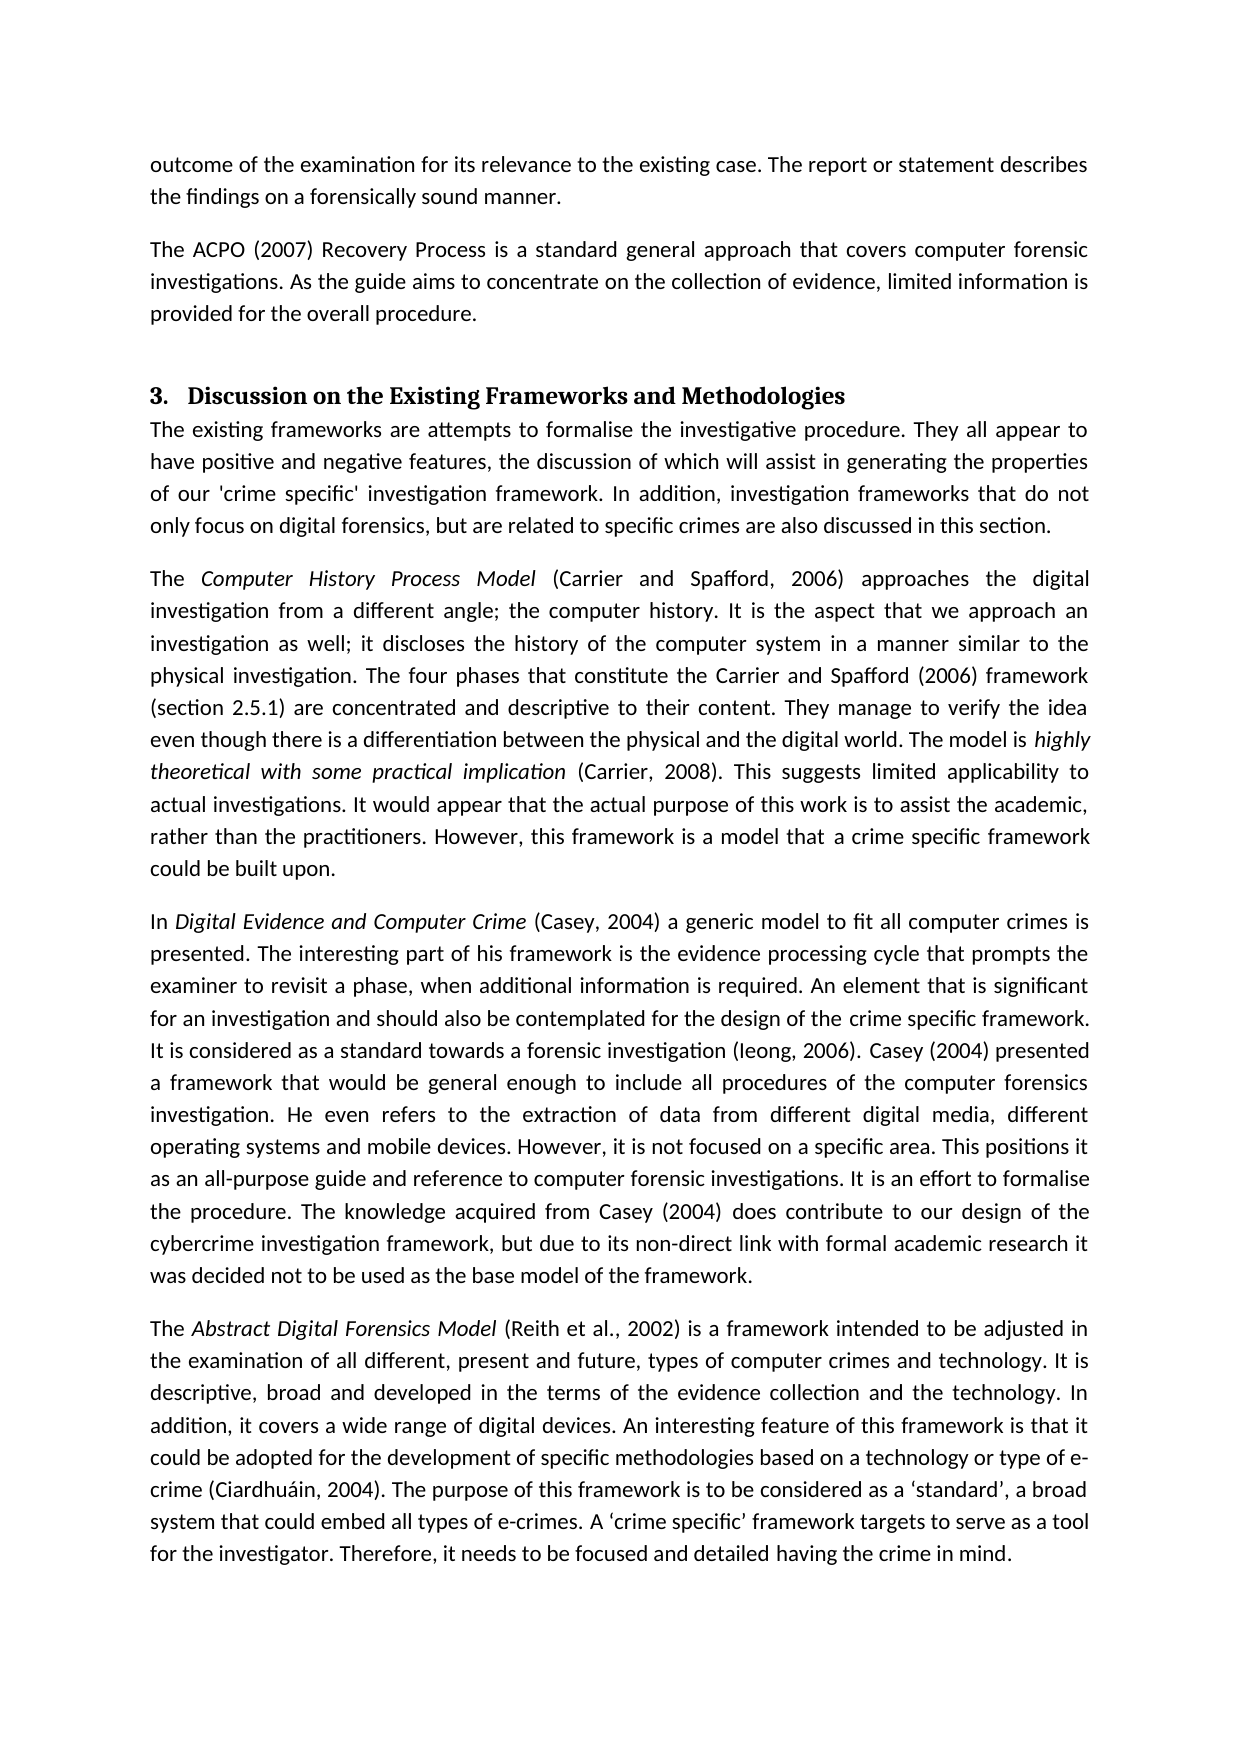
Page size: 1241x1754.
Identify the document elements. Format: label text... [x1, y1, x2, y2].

text The Abstract Digital Forensics Model (Reith et al., 2002) is a framework intended to be adjusted in the examination of all different, present and future, types of computer crimes and technology. It is descriptive, broad and developed in the terms of the evidence collection and the technology. In addition, it covers a wide range of digital devices. An interesting feature of this framework is that it could be adopted for the development of specific methodologies based on a technology or type of e-crime (Ciardhuáin, 2004). The purpose of this framework is to be considered as a ‘standard’, a broad system that could embed all types of e-crimes. A ‘crime specific’ framework targets to serve as a tool for the investigator. Therefore, it needs to be focused and detailed having the crime in mind. [150, 1314, 1090, 1567]
text In Digital Evidence and Computer Crime (Casey, 2004) a generic model to fit all computer crimes is presented. The interesting part of his framework is the evidence processing cycle that prompts the examiner to revisit a phase, when additional information is required. An element that is significant for an investigation and should also be contemplated for the design of the crime specific framework. It is considered as a standard towards a forensic investigation (Ieong, 2006). Casey (2004) presented a framework that would be general enough to include all procedures of the computer forensics investigation. He even refers to the extraction of data from different digital media, different operating systems and mobile devices. However, it is not focused on a specific area. This positions it as an all-purpose guide and reference to computer forensic investigations. It is an effort to formalise the procedure. The knowledge acquired from Casey (2004) does contribute to our design of the cybercrime investigation framework, but due to its non-direct link with formal academic research it was decided not to be used as the base model of the framework. [150, 907, 1090, 1289]
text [150, 150, 1090, 210]
subtitle Discussion on the Existing Frameworks and Methodologies [150, 382, 1090, 411]
text The existing frameworks are attempts to formalise the investigative procedure. They all appear to have positive and negative features, the discussion of which will assist in generating the properties of our 'crime specific' investigation framework. In addition, investigation frameworks that do not only focus on digital forensics, but are related to specific crimes are also discussed in this section. [150, 415, 1090, 539]
text The Computer History Process Model (Carrier and Spafford, 2006) approaches the digital investigation from a different angle; the computer history. It is the aspect that we approach an investigation as well; it discloses the history of the computer system in a manner similar to the physical investigation. The four phases that constitute the Carrier and Spafford (2006) framework (section 2.5.1) are concentrated and descriptive to their content. They manage to verify the idea even though there is a differentiation between the physical and the digital world. The model is highly theoretical with some practical implication (Carrier, 2008). This suggests limited applicability to actual investigations. It would appear that the actual purpose of this work is to assist the academic, rather than the practitioners. However, this framework is a model that a crime specific framework could be built upon. [150, 564, 1090, 882]
text The ACPO (2007) Recovery Process is a standard general approach that covers computer forensic investigations. As the guide aims to concentrate on the collection of evidence, limited information is provided for the overall procedure. [150, 235, 1090, 328]
